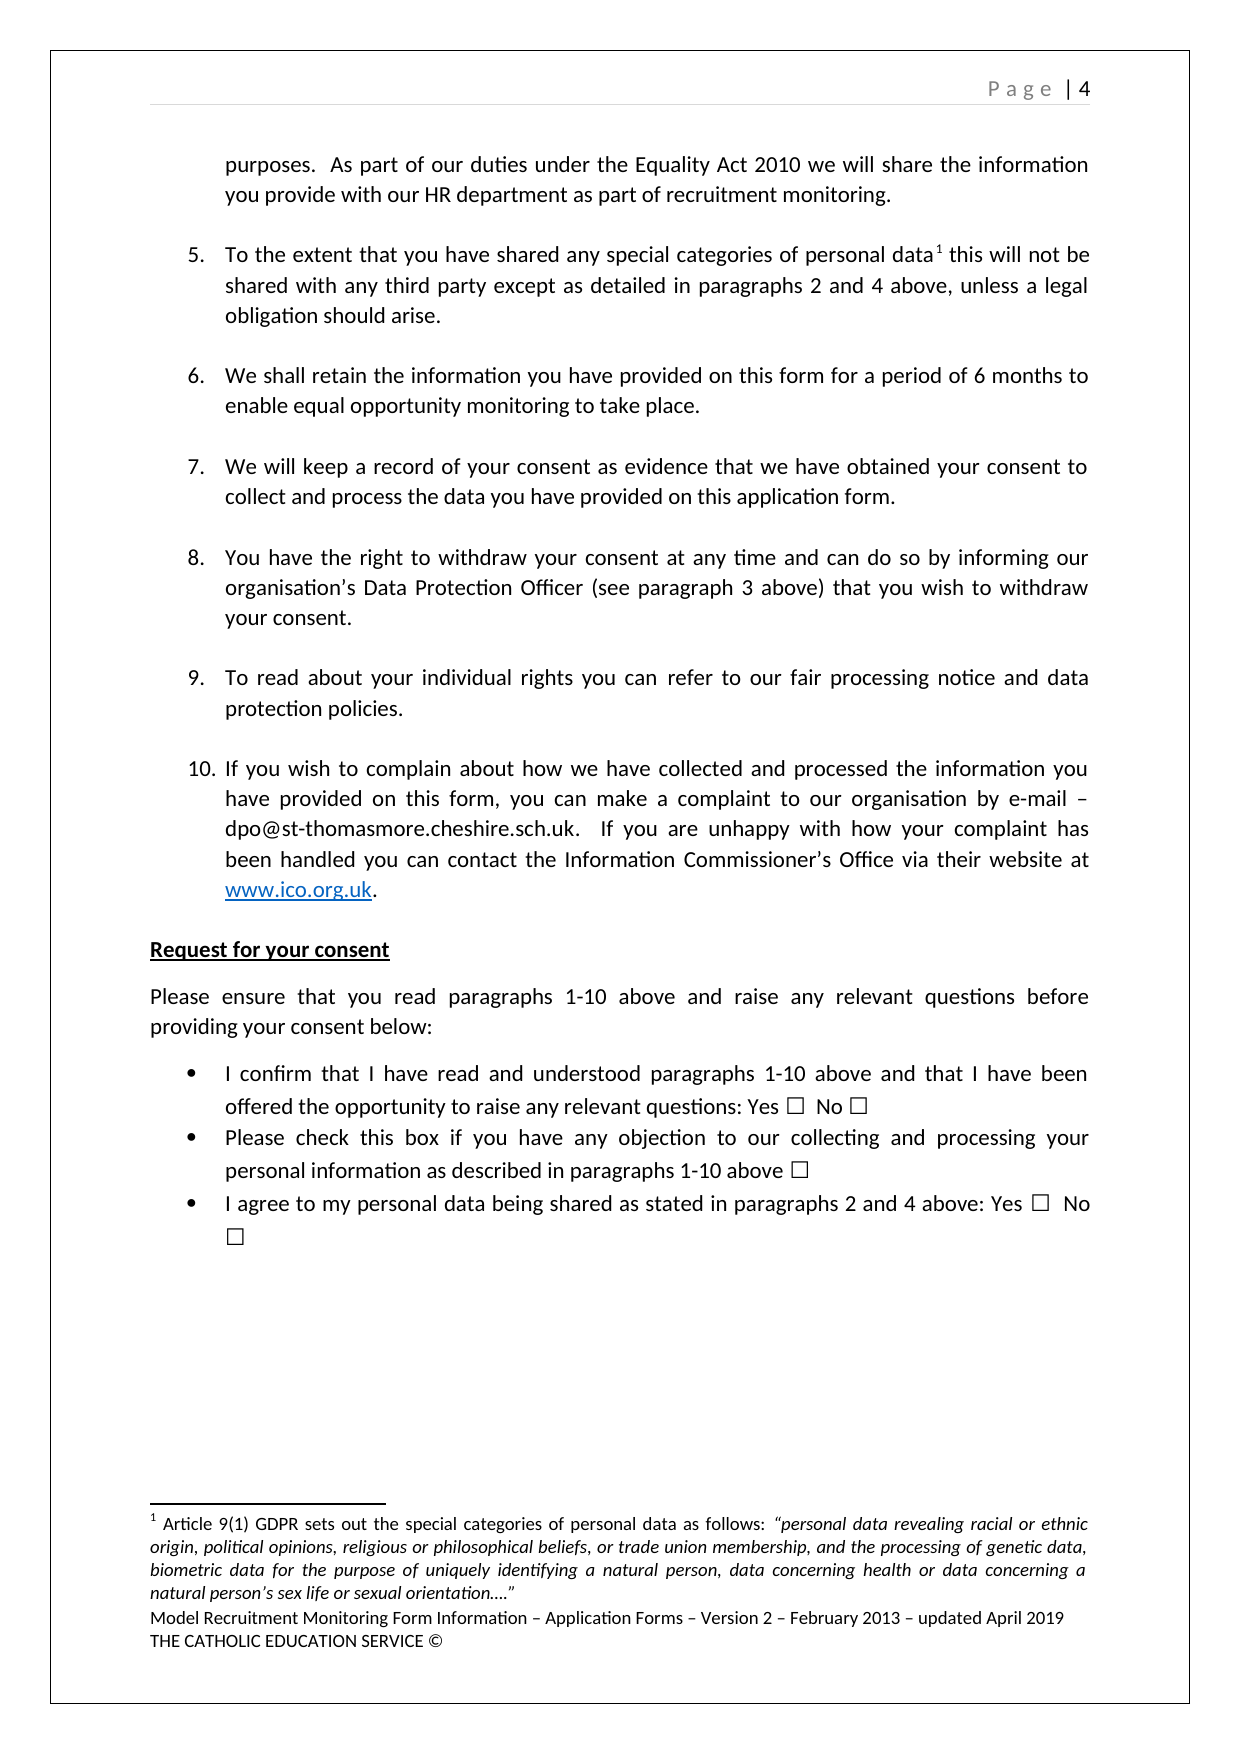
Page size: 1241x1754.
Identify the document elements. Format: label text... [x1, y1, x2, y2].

text Please ensure that you read paragraphs 1-10 above and raise any relevant questions before providing your consent below: [150, 982, 1090, 1041]
list I confirm that I have read and understood paragraphs 1-10 above and that I have been offered the opportunity to raise any relevant questions: Yes No [187, 1059, 1090, 1121]
list To read about your individual rights you can refer to our fair processing notice and data protection policies. [187, 663, 1090, 722]
list Please check this box if you have any objection to our collecting and processing your personal information as described in paragraphs 1-10 above [187, 1123, 1090, 1185]
list If you wish to complain about how we have collected and processed the information you have provided on this form, you can make a complaint to our organisation by e-mail – dpo@st-thomasmore.cheshire.sch.uk. If you are unhappy with how your complaint has been handled you can contact the Information Commissioner’s Office via their website at www.ico.org.uk. [187, 754, 1090, 903]
list We shall retain the information you have provided on this form for a period of 6 months to enable equal opportunity monitoring to take place. [187, 361, 1090, 420]
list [187, 150, 1090, 208]
text Request for your consent [150, 935, 1090, 963]
list I agree to my personal data being shared as stated in paragraphs 2 and 4 above: Yes No [187, 1187, 1090, 1252]
list We will keep a record of your consent as evidence that we have obtained your consent to collect and process the data you have provided on this application form. [187, 452, 1090, 510]
list You have the right to withdraw your consent at any time and can do so by informing our organisation’s Data Protection Officer (see paragraph 3 above) that you wish to withdraw your consent. [187, 543, 1090, 631]
list To the extent that you have shared any special categories of personal data this will not be shared with any third party except as detailed in paragraphs 2 and 4 above, unless a legal obligation should arise. [187, 241, 1090, 329]
